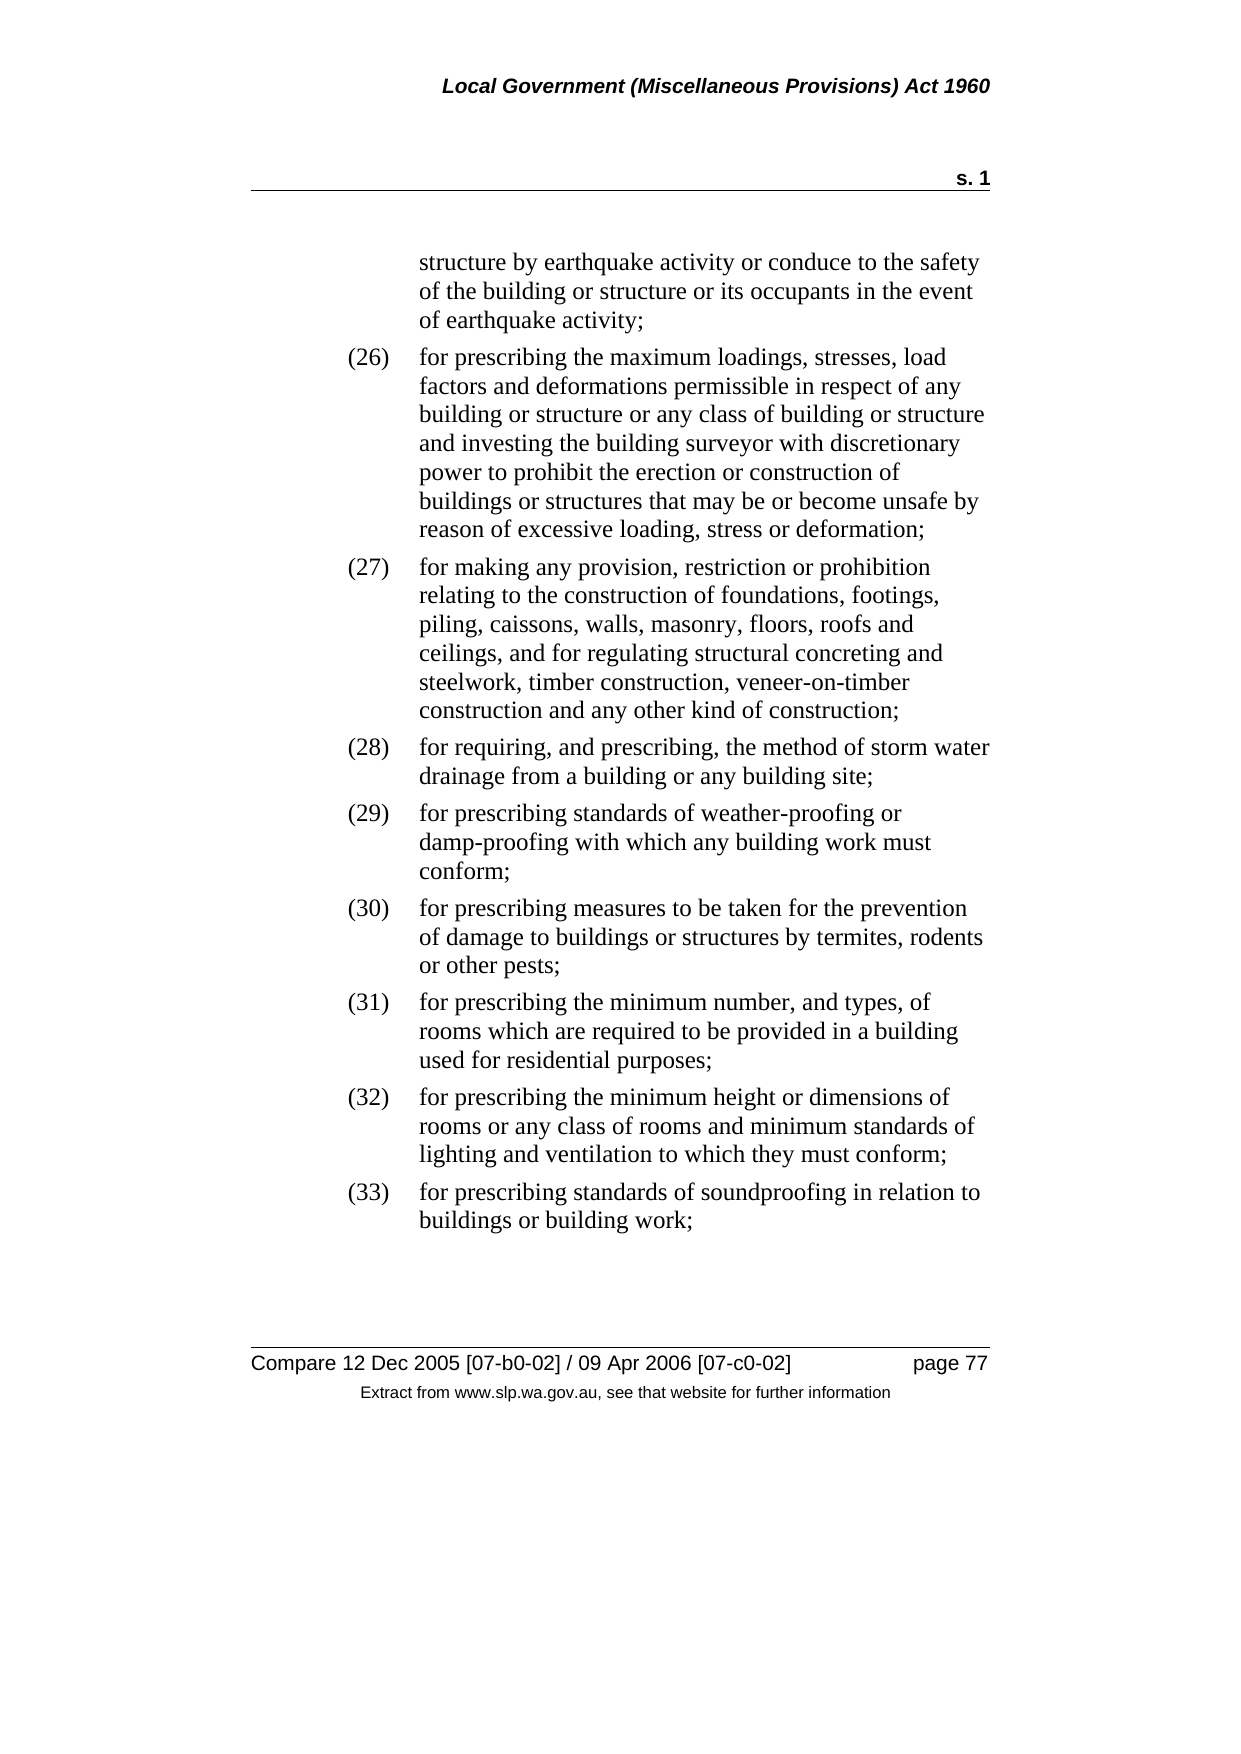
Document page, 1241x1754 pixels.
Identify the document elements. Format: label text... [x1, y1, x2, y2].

text (29) for prescribing standards of weather-proofing or damp-proofing with which any building work must conform; [251, 798, 990, 884]
text (26) for prescribing the maximum loadings, stresses, load factors and deformations permissible in respect of any building or structure or any class of building or structure and investing the building surveyor with discretionary power to prohibit the erection or construction of buildings or structures that may be or become unsafe by reason of excessive loading, stress or deformation; [251, 342, 990, 543]
text (33) for prescribing standards of soundproofing in relation to buildings or building work; [251, 1177, 990, 1234]
text (28) for requiring, and prescribing, the method of storm water drainage from a building or any building site; [251, 732, 990, 790]
text (30) for prescribing measures to be taken for the prevention of damage to buildings or structures by termites, rodents or other pests; [251, 893, 990, 979]
text (27) for making any provision, restriction or prohibition relating to the construction of foundations, footings, piling, caissons, walls, masonry, floors, roofs and ceilings, and for regulating structural concreting and steelwork, timber construction, veneer-on-timber construction and any other kind of construction; [251, 552, 990, 724]
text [251, 247, 990, 334]
text (32) for prescribing the minimum height or dimensions of rooms or any class of rooms and minimum standards of lighting and ventilation to which they must conform; [251, 1082, 990, 1168]
text (31) for prescribing the minimum number, and types, of rooms which are required to be provided in a building used for residential purposes; [251, 987, 990, 1074]
